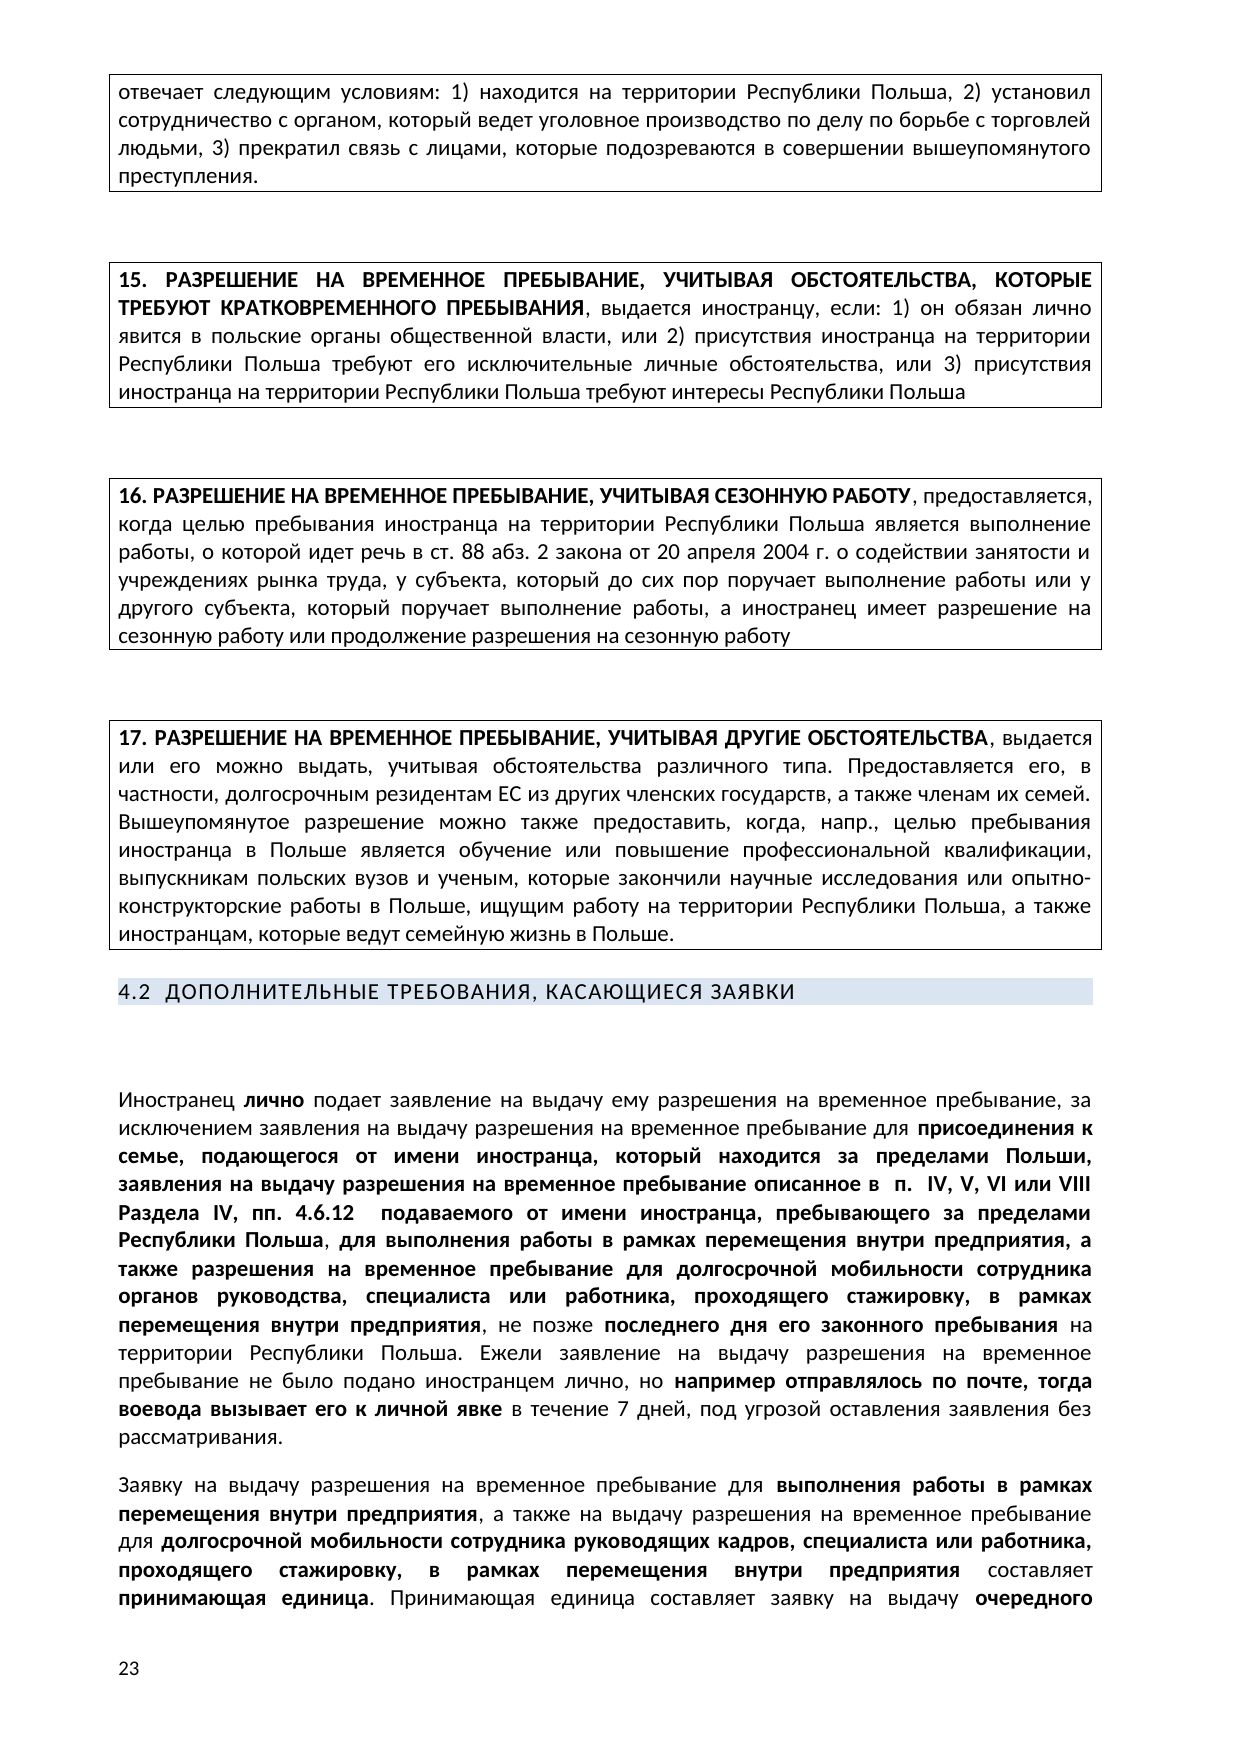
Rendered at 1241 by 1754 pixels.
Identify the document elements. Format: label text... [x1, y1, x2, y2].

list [110, 75, 1101, 191]
subtitle 4.2 ДОПОЛНИТЕЛЬНЫЕ ТРЕБОВАНИЯ, КАСАЮЩИЕСЯ ЗАЯВКИ [118, 978, 1093, 1005]
text 17. РАЗРЕШЕНИЕ НА ВРЕМЕННОЕ ПРЕБЫВАНИЕ, УЧИТЫВАЯ ДРУГИЕ ОБСТОЯТЕЛЬСТВА, выдается или его можно выдать, учитывая обстоятельства различного типа. Предоставляется его, в частности, долгосрочным резидентам ЕС из других членских государств, а также членам их семей. Вышеупомянутое разрешение можно также предоставить, когда, напр., целью пребывания иностранца в Польше является обучение или повышение профессиональной квалификации, выпускникам польских вузов и ученым, которые закончили научные исследования или опытно-конструкторские работы в Польше, ищущим работу на территории Республики Польша, а также иностранцам, которые ведут семейную жизнь в Польше. [110, 721, 1101, 949]
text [118, 1471, 1093, 1611]
list 15. РАЗРЕШЕНИЕ НА ВРЕМЕННОЕ ПРЕБЫВАНИЕ, УЧИТЫВАЯ ОБСТОЯТЕЛЬСТВА, КОТОРЫЕ ТРЕБУЮТ КРАТКОВРЕМЕННОГО ПРЕБЫВАНИЯ, выдается иностранцу, если: 1) он обязан лично явится в польские органы общественной власти, или 2) присутствия иностранца на территории Республики Польша требуют его исключительные личные обстоятельства, или 3) присутствия иностранца на территории Республики Польша требуют интересы Республики Польша [110, 263, 1101, 407]
text Иностранец лично подает заявление на выдачу ему разрешения на временное пребывание, за исключением заявления на выдачу разрешения на временное пребывание для присоединения к семье, подающегося от имени иностранца, который находится за пределами Польши, заявления на выдачу разрешения на временное пребывание описанное в п. IV, V, VI или VIII Раздела IV, пп. 4.6.12 подаваемого от имени иностранца, пребывающего за пределами Республики Польша, для выполнения работы в рамках перемещения внутри предприятия, а также разрешения на временное пребывание для долгосрочной мобильности сотрудника органов руководства, специалиста или работника, проходящего стажировку, в рамках перемещения внутри предприятия, не позже последнего дня его законного пребывания на территории Республики Польша. Ежели заявление на выдачу разрешения на временное пребывание не было подано иностранцем лично, но например отправлялось по почте, тогда воевода вызывает его к личной явке в течение 7 дней, под угрозой оставления заявления без рассматривания. [118, 1086, 1093, 1450]
list 16. РАЗРЕШЕНИЕ НА ВРЕМЕННОЕ ПРЕБЫВАНИЕ, УЧИТЫВАЯ СЕЗОННУЮ РАБОТУ, предоставляется, когда целью пребывания иностранца на территории Республики Польша является выполнение работы, о которой идет речь в ст. 88 абз. 2 закона от 20 апреля 2004 г. о содействии занятости и учреждениях рынка труда, у субъекта, который до сих пор поручает выполнение работы или у другого субъекта, который поручает выполнение работы, а иностранец имеет разрешение на сезонную работу или продолжение разрешения на сезонную работу [110, 479, 1101, 649]
